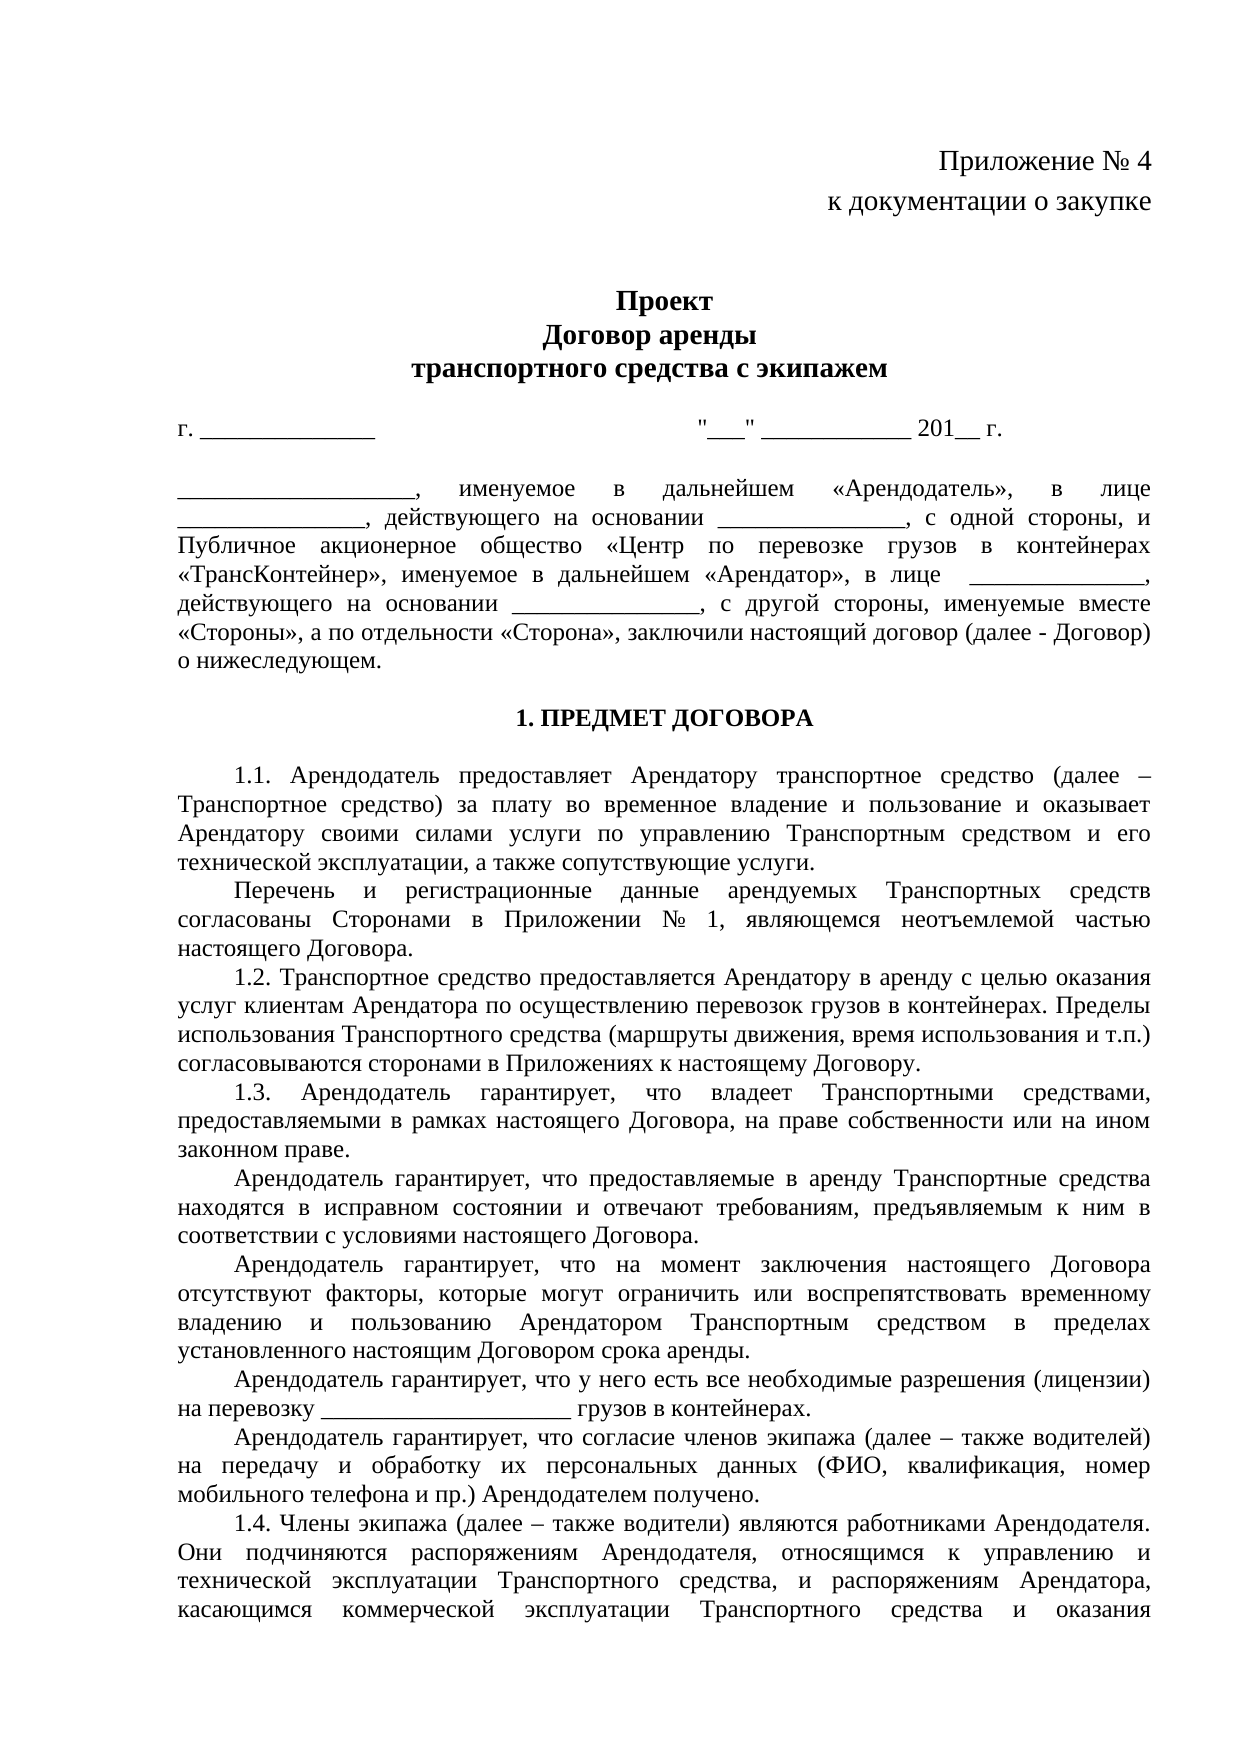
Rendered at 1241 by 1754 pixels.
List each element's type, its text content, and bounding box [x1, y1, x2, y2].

text Арендодатель гарантирует, что на момент заключения настоящего Договора отсутствуют факторы, которые могут ограничить или воспрепятствовать временному владению и пользованию Арендатором Транспортным средством в пределах установленного настоящим Договором срока аренды. [177, 1249, 1152, 1364]
text Арендодатель гарантирует, что согласие членов экипажа (далее – также водителей) на передачу и обработку их персональных данных (ФИО, квалификация, номер мобильного телефона и пр.) Арендодателем получено. [177, 1422, 1152, 1508]
text Арендодатель гарантирует, что предоставляемые в аренду Транспортные средства находятся в исправном состоянии и отвечают требованиям, предъявляемым к ним в соответствии с условиями настоящего Договора. [177, 1163, 1152, 1249]
text ___________________, именуемое в дальнейшем «Арендодатель», в лице _______________, действующего на основании _______________, с одной стороны, и Публичное акционерное общество «Центр по перевозке грузов в контейнерах «ТрансКонтейнер», именуемое в дальнейшем «Арендатор», в лице ______________, действующего на основании _______________, с другой стороны, именуемые вместе «Стороны», а по отдельности «Сторона», заключили настоящий договор (далее - Договор) о нижеследующем. [177, 473, 1152, 674]
text г. ______________ "___" ____________ 201__ г. [177, 413, 1152, 442]
text 1.1. Арендодатель предоставляет Арендатору транспортное средство (далее – Транспортное средство) за плату во временное владение и пользование и оказывает Арендатору своими силами услуги по управлению Транспортным средством и его технической эксплуатации, а также сопутствующие услуги. [177, 760, 1152, 875]
text Перечень и регистрационные данные арендуемых Транспортных средств согласованы Сторонами в Приложении № 1, являющемся неотъемлемой частью настоящего Договора. [177, 875, 1152, 962]
subtitle Приложение № 4 [233, 143, 1152, 177]
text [177, 1508, 1152, 1623]
text 1.2. Транспортное средство предоставляется Арендатору в аренду с целью оказания услуг клиентам Арендатора по осуществлению перевозок грузов в контейнерах. Пределы использования Транспортного средства (маршруты движения, время использования и т.п.) согласовываются сторонами в Приложениях к настоящему Договору. [177, 962, 1152, 1077]
text к документации о закупке [177, 183, 1152, 216]
text Договор аренды [148, 317, 1152, 351]
text 1.3. Арендодатель гарантирует, что владеет Транспортными средствами, предоставляемыми в рамках настоящего Договора, на праве собственности или на ином законном праве. [177, 1077, 1152, 1163]
text транспортного средства с экипажем [148, 351, 1152, 384]
text Арендодатель гарантирует, что у него есть все необходимые разрешения (лицензии) на перевозку ____________________ грузов в контейнерах. [177, 1364, 1152, 1422]
text 1. ПРЕДМЕТ ДОГОВОРА [177, 703, 1152, 732]
text Проект [177, 283, 1152, 317]
